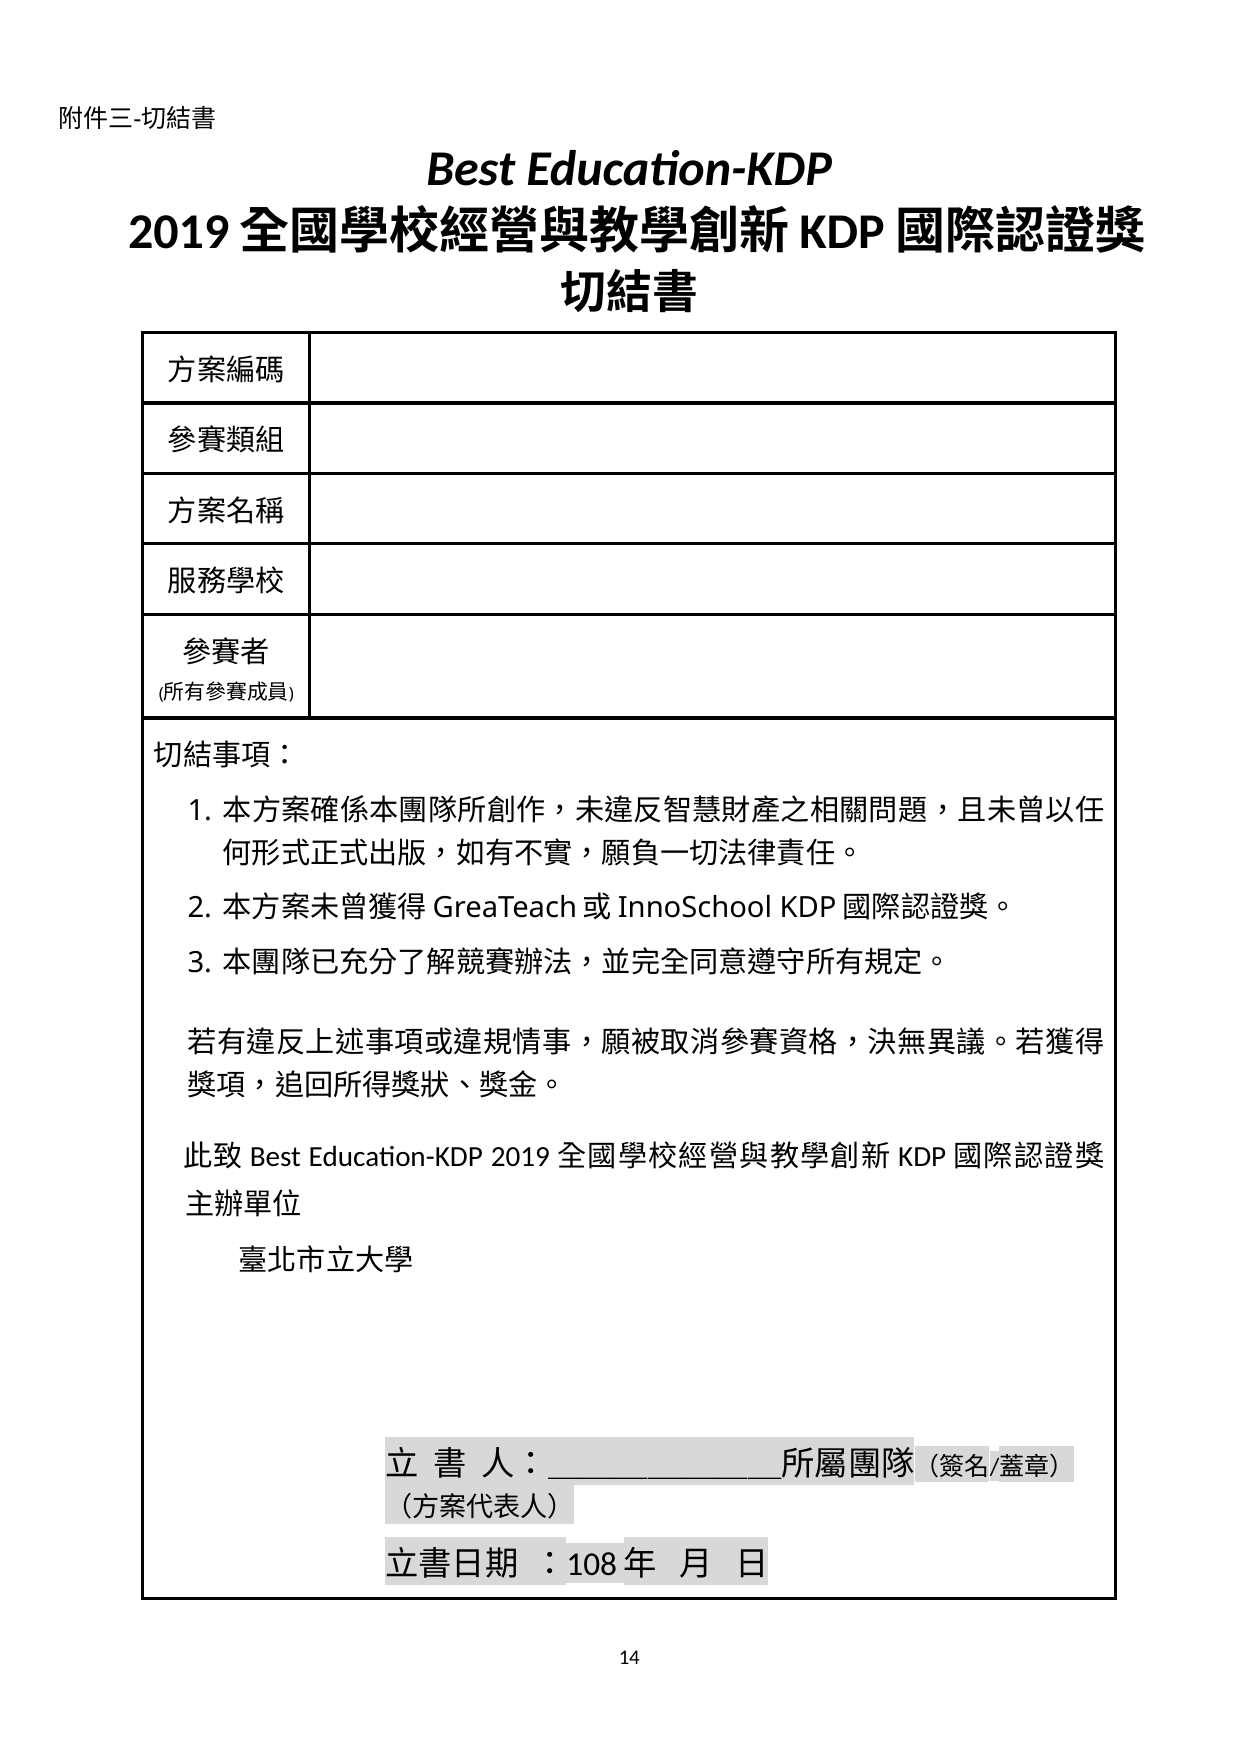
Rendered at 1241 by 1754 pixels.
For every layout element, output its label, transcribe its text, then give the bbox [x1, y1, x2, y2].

table_cell [311, 405, 1114, 472]
table_cell 服務學校 [144, 545, 308, 613]
table_header [311, 334, 1114, 401]
text 切結書 [59, 271, 1199, 318]
table_cell [311, 616, 1114, 716]
table_cell 參賽者 (所有參賽成員) [144, 616, 308, 716]
text 2019全國學校經營與教學創新KDP國際認證獎 [59, 210, 1199, 258]
table_cell [311, 545, 1114, 613]
table_header 方案編碼 [144, 334, 308, 401]
table_cell 參賽類組 [144, 405, 308, 472]
table_cell 切結事項： 本方案確係本團隊所創作，未違反智慧財產之相關問題，且未曾以任何形式正式出版，如有不實，願負一切法律責任。 本方案未曾獲得GreaTeach或InnoSchool KDP國際認證獎。 本團隊已充分了解競賽辦法，並完全同意遵守所有規定。 若有違反上述事項或違規情事，願被取消參賽資格，決無異議。若獲得獎項，追回所得獎狀、獎金。 此致Best Education-KDP 2019全國學校經營與教學創新KDP國際認證獎主辦單位 臺北市立大學 立 書 人：＿＿＿＿＿＿＿所屬團隊（簽名/蓋章） （方案代表人） 立書日期 ：108年 月 日 [144, 720, 1114, 1597]
table_cell 方案名稱 [144, 475, 308, 542]
text Best Education-KDP [59, 137, 1199, 198]
text 附件三-切結書 [0, 89, 1199, 137]
table_cell [311, 475, 1114, 542]
